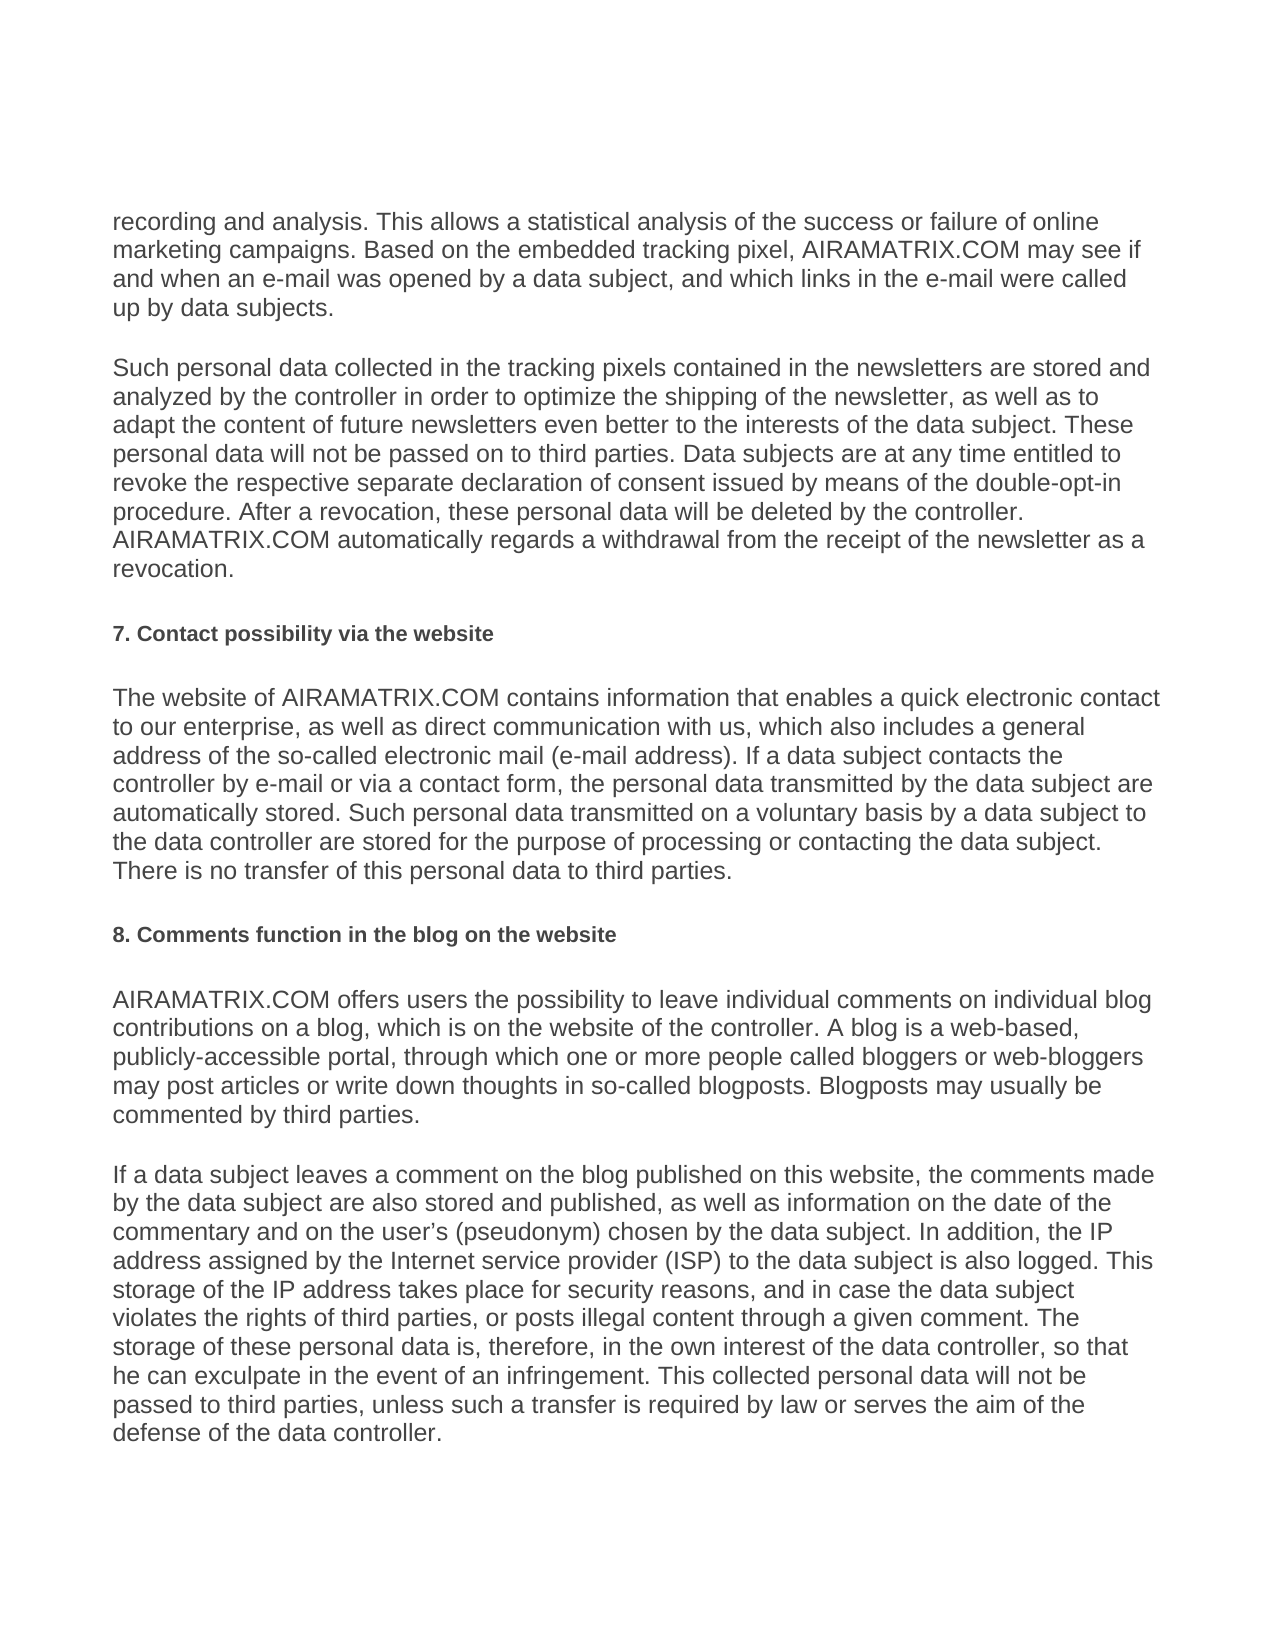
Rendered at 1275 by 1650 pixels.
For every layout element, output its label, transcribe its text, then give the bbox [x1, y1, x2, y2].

text The website of AIRAMATRIX.COM contains information that enables a quick electronic contact to our enterprise, as well as direct communication with us, which also includes a general address of the so-called electronic mail (e-mail address). If a data subject contacts the controller by e-mail or via a contact form, the personal data transmitted by the data subject are automatically stored. Such personal data transmitted on a voluntary basis by a data subject to the data controller are stored for the purpose of processing or contacting the data subject. There is no transfer of this personal data to third parties. [112, 683, 1163, 884]
text If a data subject leaves a comment on the blog published on this website, the comments made by the data subject are also stored and published, as well as information on the date of the commentary and on the user’s (pseudonym) chosen by the data subject. In addition, the IP address assigned by the Internet service provider (ISP) to the data subject is also logged. This storage of the IP address takes place for security reasons, and in case the data subject violates the rights of third parties, or posts illegal content through a given comment. The storage of these personal data is, therefore, in the own interest of the data controller, so that he can exculpate in the event of an infringement. This collected personal data will not be passed to third parties, unless such a transfer is required by law or serves the aim of the defense of the data controller. [112, 1160, 1163, 1447]
text AIRAMATRIX.COM offers users the possibility to leave individual comments on individual blog contributions on a blog, which is on the website of the controller. A blog is a web-based, publicly-accessible portal, through which one or more people called bloggers or web-bloggers may post articles or write down thoughts in so-called blogposts. Blogposts may usually be commented by third parties. [112, 985, 1163, 1128]
subtitle 7. Contact possibility via the website [112, 621, 1163, 646]
text Such personal data collected in the tracking pixels contained in the newsletters are stored and analyzed by the controller in order to optimize the shipping of the newsletter, as well as to adapt the content of future newsletters even better to the interests of the data subject. These personal data will not be passed on to third parties. Data subjects are at any time entitled to revoke the respective separate declaration of consent issued by means of the double-opt-in procedure. After a revocation, these personal data will be deleted by the controller. AIRAMATRIX.COM automatically regards a withdrawal from the receipt of the newsletter as a revocation. [112, 353, 1163, 583]
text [112, 207, 1163, 322]
subtitle 8. Comments function in the blog on the website [112, 922, 1163, 947]
